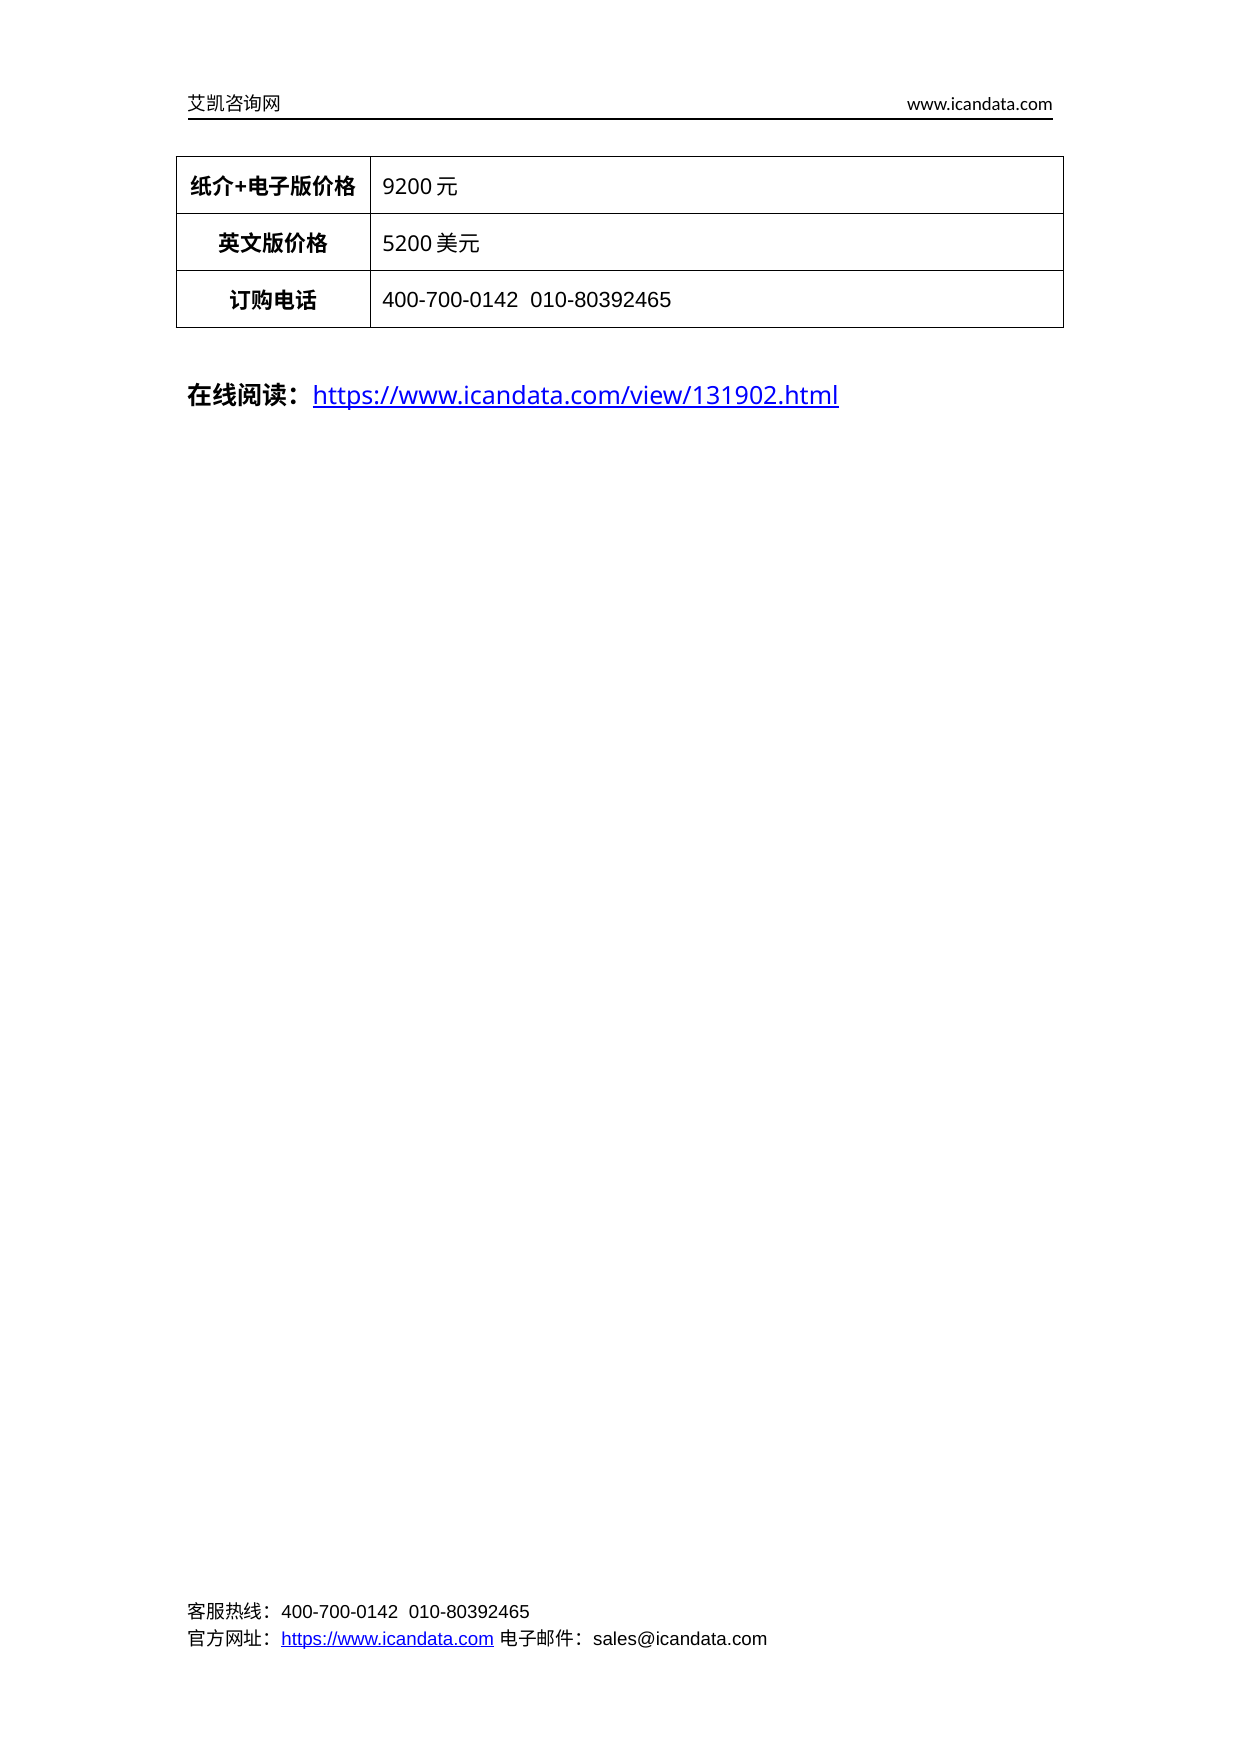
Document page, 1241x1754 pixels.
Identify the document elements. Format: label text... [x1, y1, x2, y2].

table_cell 9200元 [371, 157, 1063, 213]
table_cell 英文版价格 [177, 214, 370, 270]
table_cell 订购电话 [177, 271, 370, 327]
table_cell 纸介+电子版价格 [177, 157, 370, 213]
text 在线阅读：https://www.icandata.com/view/131902.html [187, 361, 1053, 426]
table_cell 5200美元 [371, 214, 1063, 270]
table_cell 400-700-0142 010-80392465 [371, 271, 1063, 327]
